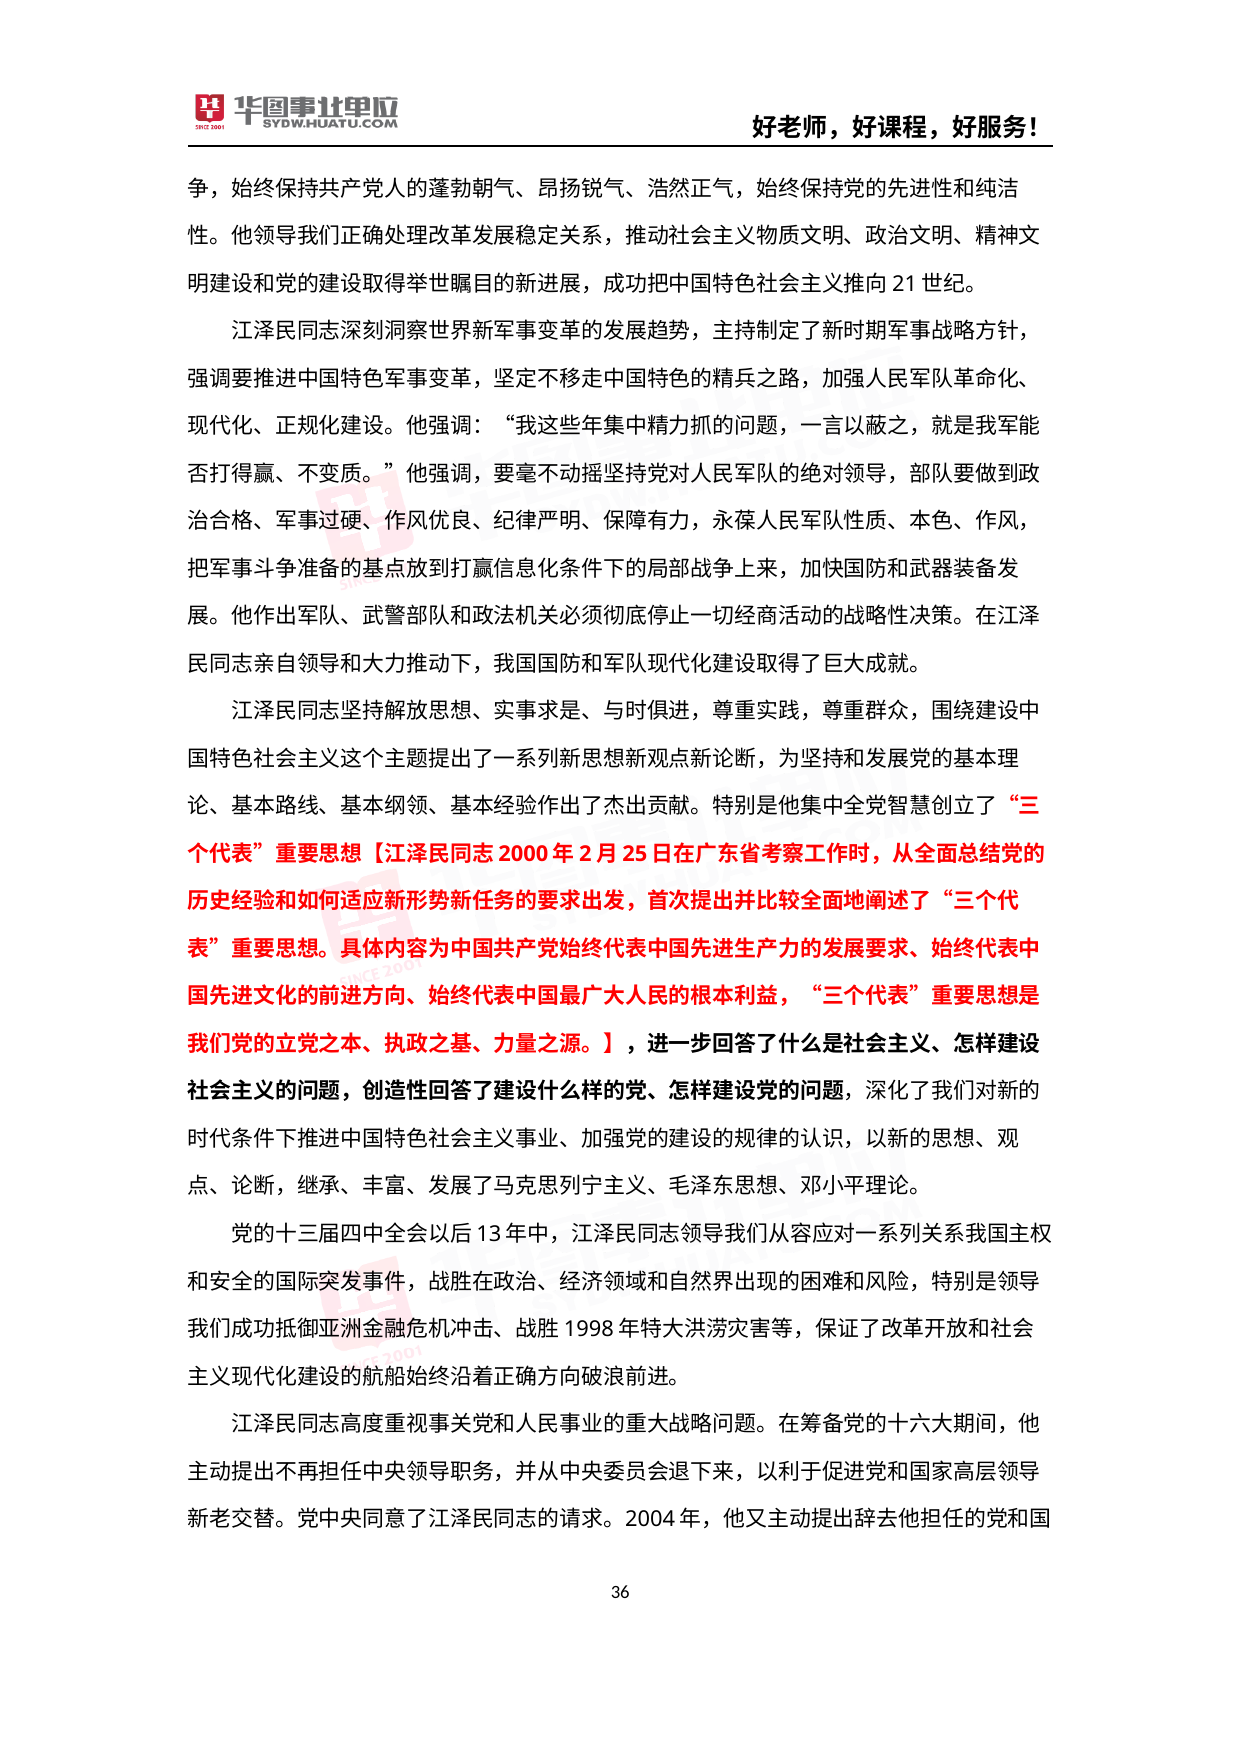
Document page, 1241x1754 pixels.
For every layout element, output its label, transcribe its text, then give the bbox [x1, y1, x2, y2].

text 江泽民同志深刻洞察世界新军事变革的发展趋势，主持制定了新时期军事战略方针，强调要推进中国特色军事变革，坚定不移走中国特色的精兵之路，加强人民军队革命化、现代化、正规化建设。他强调：“我这些年集中精力抓的问题，一言以蔽之，就是我军能否打得赢、不变质。”他强调，要毫不动摇坚持党对人民军队的绝对领导，部队要做到政治合格、军事过硬、作风优良、纪律严明、保障有力，永葆人民军队性质、本色、作风，把军事斗争准备的基点放到打赢信息化条件下的局部战争上来，加快国防和武器装备发展。他作出军队、武警部队和政法机关必须彻底停止一切经商活动的战略性决策。在江泽民同志亲自领导和大力推动下，我国国防和军队现代化建设取得了巨大成就。 [187, 313, 1053, 678]
text 江泽民同志坚持解放思想、实事求是、与时俱进，尊重实践，尊重群众，围绕建设中国特色社会主义这个主题提出了一系列新思想新观点新论断，为坚持和发展党的基本理论、基本路线、基本纲领、基本经验作出了杰出贡献。特别是他集中全党智慧创立了“三个代表”重要思想【江泽民同志2000年2月25日在广东省考察工作时，从全面总结党的历史经验和如何适应新形势新任务的要求出发，首次提出并比较全面地阐述了“三个代表”重要思想。具体内容为中国共产党始终代表中国先进生产力的发展要求、始终代表中国先进文化的前进方向、始终代表中国最广大人民的根本利益，“三个代表”重要思想是我们党的立党之本、执政之基、力量之源。】，进一步回答了什么是社会主义、怎样建设社会主义的问题，创造性回答了建设什么样的党、怎样建设党的问题，深化了我们对新的时代条件下推进中国特色社会主义事业、加强党的建设的规律的认识，以新的思想、观点、论断，继承、丰富、发展了马克思列宁主义、毛泽东思想、邓小平理论。 [187, 693, 1053, 1200]
picture [187, 88, 406, 136]
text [187, 171, 1053, 298]
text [187, 1406, 1053, 1533]
text 党的十三届四中全会以后13年中，江泽民同志领导我们从容应对一系列关系我国主权和安全的国际突发事件，战胜在政治、经济领域和自然界出现的困难和风险，特别是领导我们成功抵御亚洲金融危机冲击、战胜1998年特大洪涝灾害等，保证了改革开放和社会主义现代化建设的航船始终沿着正确方向破浪前进。 [187, 1216, 1053, 1390]
